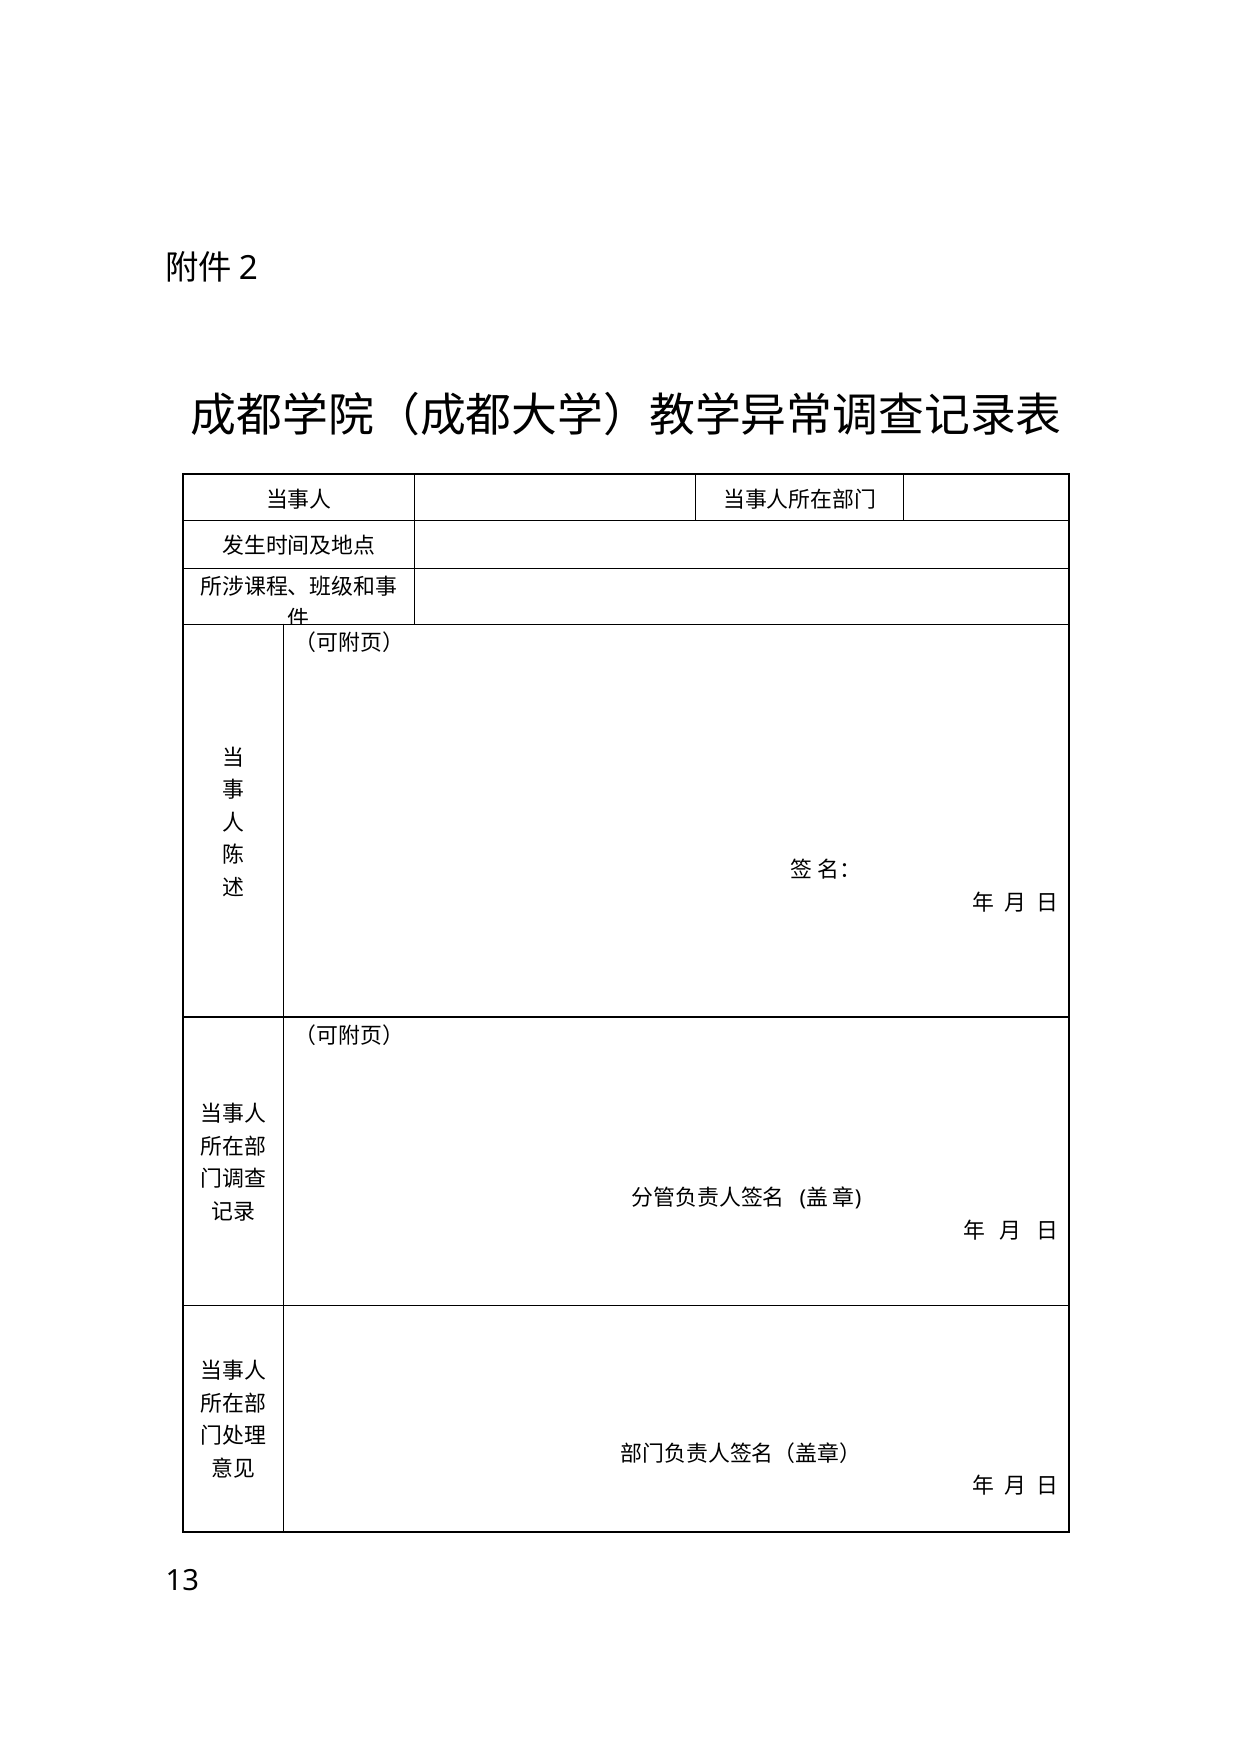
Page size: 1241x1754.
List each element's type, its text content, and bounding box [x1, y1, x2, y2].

table_cell 当事人所在部门调查记录 [184, 1018, 283, 1304]
table_cell 所涉课程、班级和事件 [184, 569, 414, 623]
table_cell 当 事 人 陈 述 [184, 625, 283, 1016]
table_header [904, 475, 1068, 520]
table_header [415, 475, 695, 520]
table_cell 部门负责人签名（盖章） 年 月 日 [284, 1306, 1068, 1531]
table_header 当事人所在部门 [696, 475, 903, 520]
table_cell （可附页） 分管负责人签名 (盖 章) 年 月 日 [284, 1018, 1068, 1304]
table_cell [415, 521, 1068, 567]
text 成都学院（成都大学）教学异常调查记录表 [165, 363, 1087, 460]
table_cell [415, 569, 1068, 623]
table_cell （可附页） 签 名： 年 月 日 [284, 625, 1068, 1016]
table_cell 发生时间及地点 [184, 521, 414, 567]
text 附件2 [165, 233, 1087, 298]
table_cell 当事人所在部门处理意见 [184, 1306, 283, 1531]
table_header 当事人 [184, 475, 414, 520]
